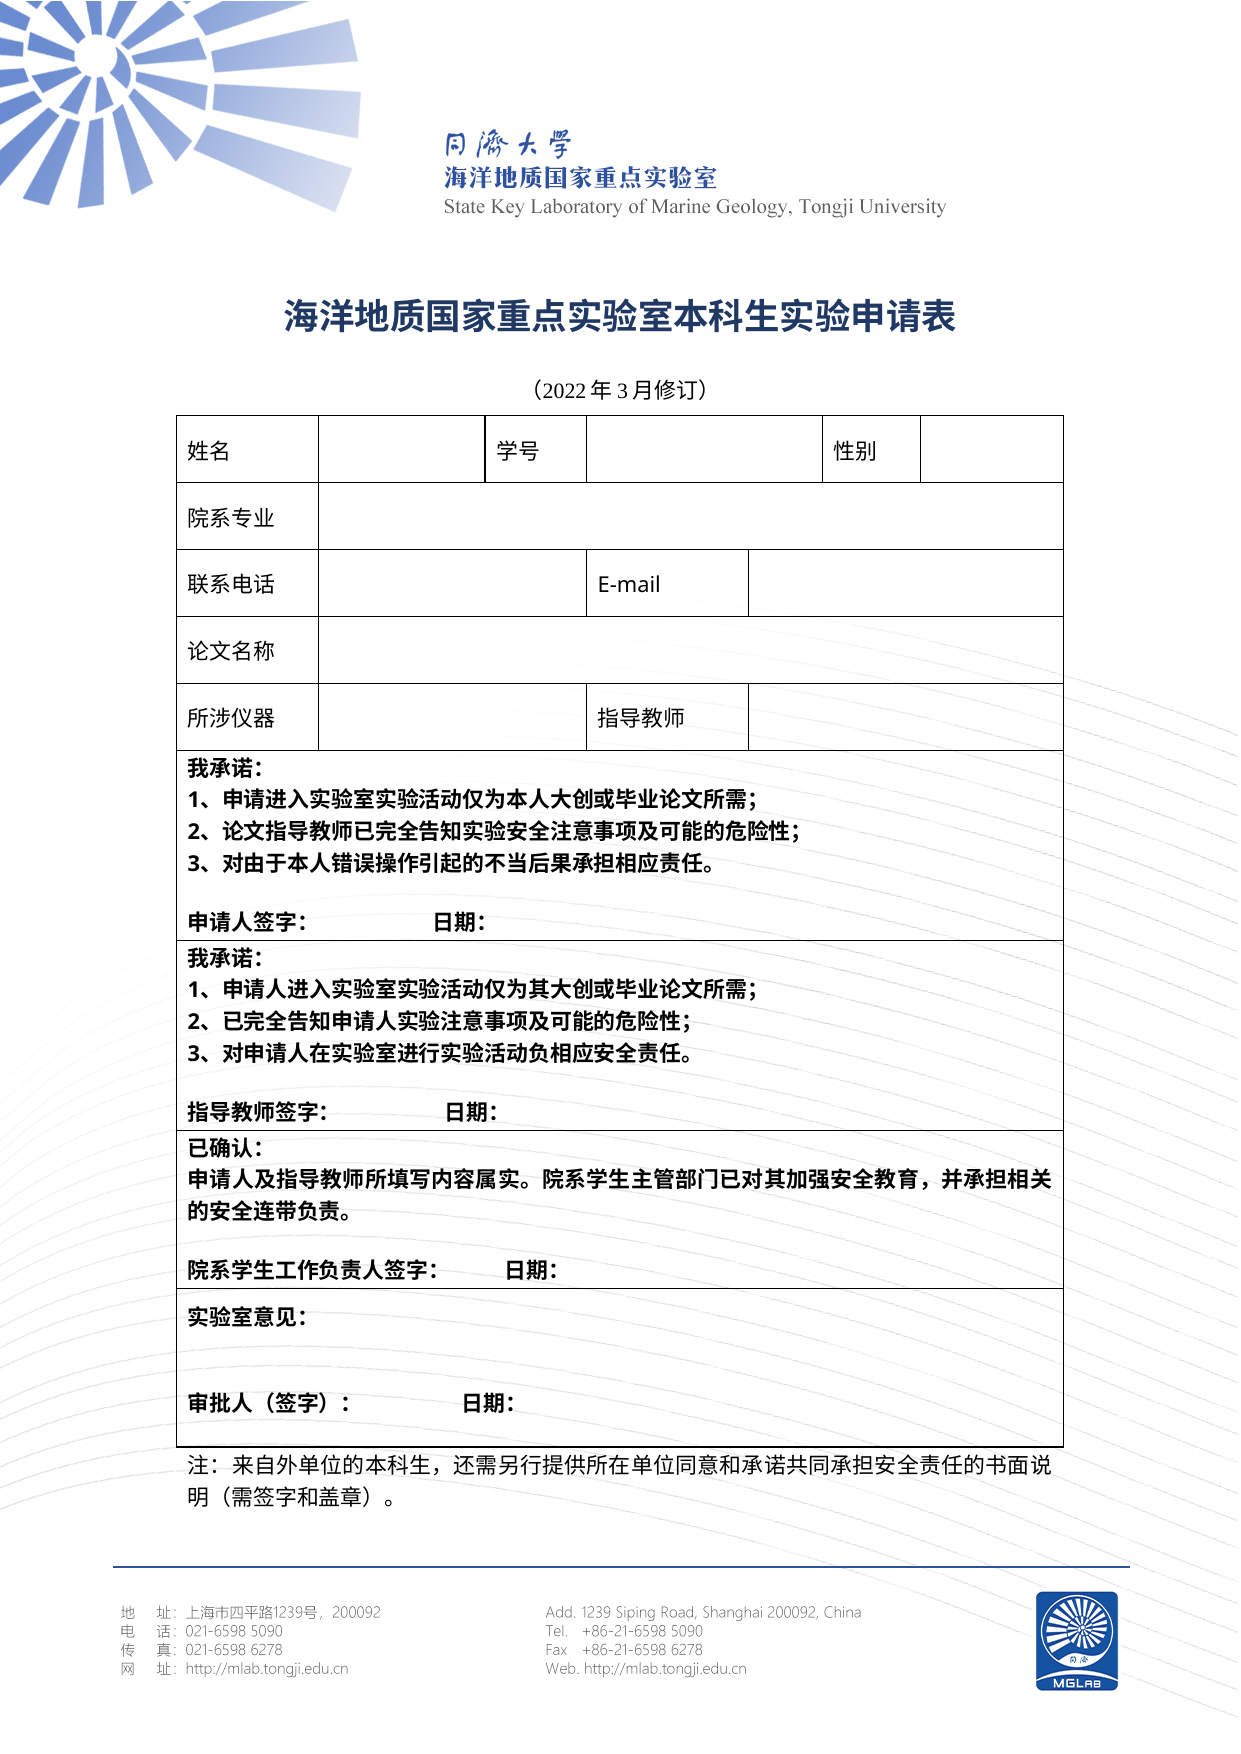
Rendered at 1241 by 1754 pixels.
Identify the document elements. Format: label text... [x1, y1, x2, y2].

table_cell [319, 617, 1063, 683]
table_cell [749, 550, 1063, 616]
table_cell 实验室意见： 审批人（签字）： 日期： [177, 1289, 1063, 1446]
picture [0, 1, 1238, 1754]
table_cell 联系电话 [177, 550, 318, 616]
table_cell 所涉仪器 [177, 684, 318, 749]
table_cell 我承诺： 1、申请人进入实验室实验活动仅为其大创或毕业论文所需； 2、已完全告知申请人实验注意事项及可能的危险性； 3、对申请人在实验室进行实验活动负相应安全责任。 指导教师签字： 日期： [177, 941, 1063, 1130]
table_header [921, 416, 1063, 482]
table_cell 指导教师 [587, 684, 748, 749]
table_header 性别 [823, 416, 920, 482]
table_cell [319, 684, 586, 749]
table_cell [319, 550, 586, 616]
table_cell 论文名称 [177, 617, 318, 683]
table_cell 已确认： 申请人及指导教师所填写内容属实。院系学生主管部门已对其加强安全教育，并承担相关的安全连带负责。 院系学生工作负责人签字： 日期： [177, 1131, 1063, 1288]
table_header [587, 416, 822, 482]
table_cell [749, 684, 1063, 749]
text 海洋地质国家重点实验室本科生实验申请表 [187, 282, 1053, 347]
text 注：来自外单位的本科生，还需另行提供所在单位同意和承诺共同承担安全责任的书面说明（需签字和盖章）。 [187, 1448, 1053, 1512]
table_cell E-mail [587, 550, 748, 616]
table_header 学号 [486, 416, 586, 482]
table_cell 我承诺： 1、申请进入实验室实验活动仅为本人大创或毕业论文所需； 2、论文指导教师已完全告知实验安全注意事项及可能的危险性； 3、对由于本人错误操作引起的不当后果承担相应责任。 申请人签字： 日期： [177, 751, 1063, 939]
table_cell 院系专业 [177, 483, 318, 549]
table_header [319, 416, 484, 482]
table_cell [319, 483, 1063, 549]
table_header 姓名 [177, 416, 318, 482]
text （2022年3月修订） [187, 372, 1053, 405]
